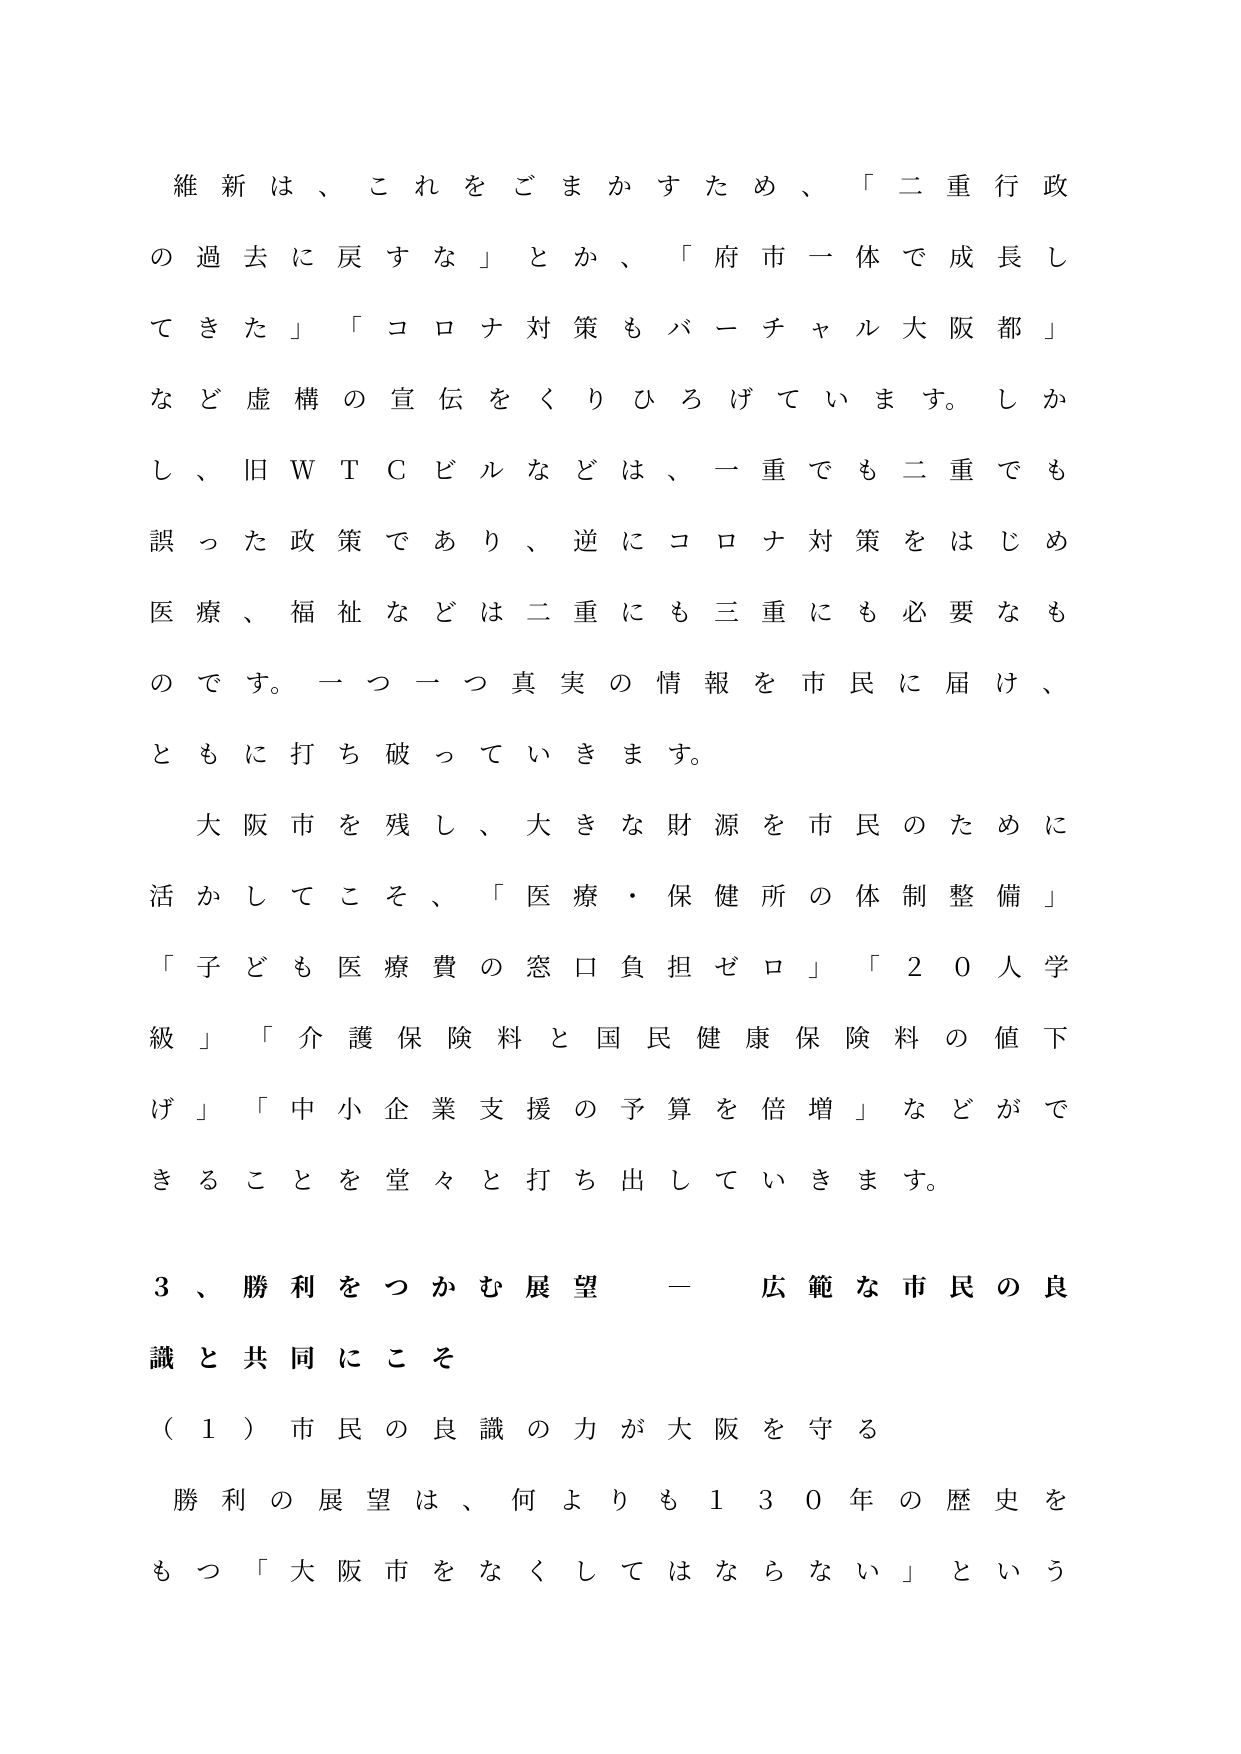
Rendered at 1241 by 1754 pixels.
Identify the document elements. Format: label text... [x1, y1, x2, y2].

text （１）市民の良識の力が大阪を守る [149, 1392, 1091, 1463]
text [149, 1463, 1091, 1605]
text 維新は、これをごまかすため、「二重行政の過去に戻すな」とか、「府市一体で成長してきた」「コロナ対策もバーチャル大阪都」など虚構の宣伝をくりひろげています。しかし、旧ＷＴＣビルなどは、一重でも二重でも誤った政策であり、逆にコロナ対策をはじめ医療、福祉などは二重にも三重にも必要なものです。一つ一つ真実の情報を市民に届け、ともに打ち破っていきます。 [149, 149, 1091, 788]
text 大阪市を残し、大きな財源を市民のために活かしてこそ、「医療・保健所の体制整備」「子ども医療費の窓口負担ゼロ」「２０人学級」「介護保険料と国民健康保険料の値下げ」「中小企業支援の予算を倍増」などができることを堂々と打ち出していきます。 [149, 788, 1091, 1214]
text ３、勝利をつかむ展望 ― 広範な市民の良識と共同にこそ [149, 1250, 1091, 1392]
